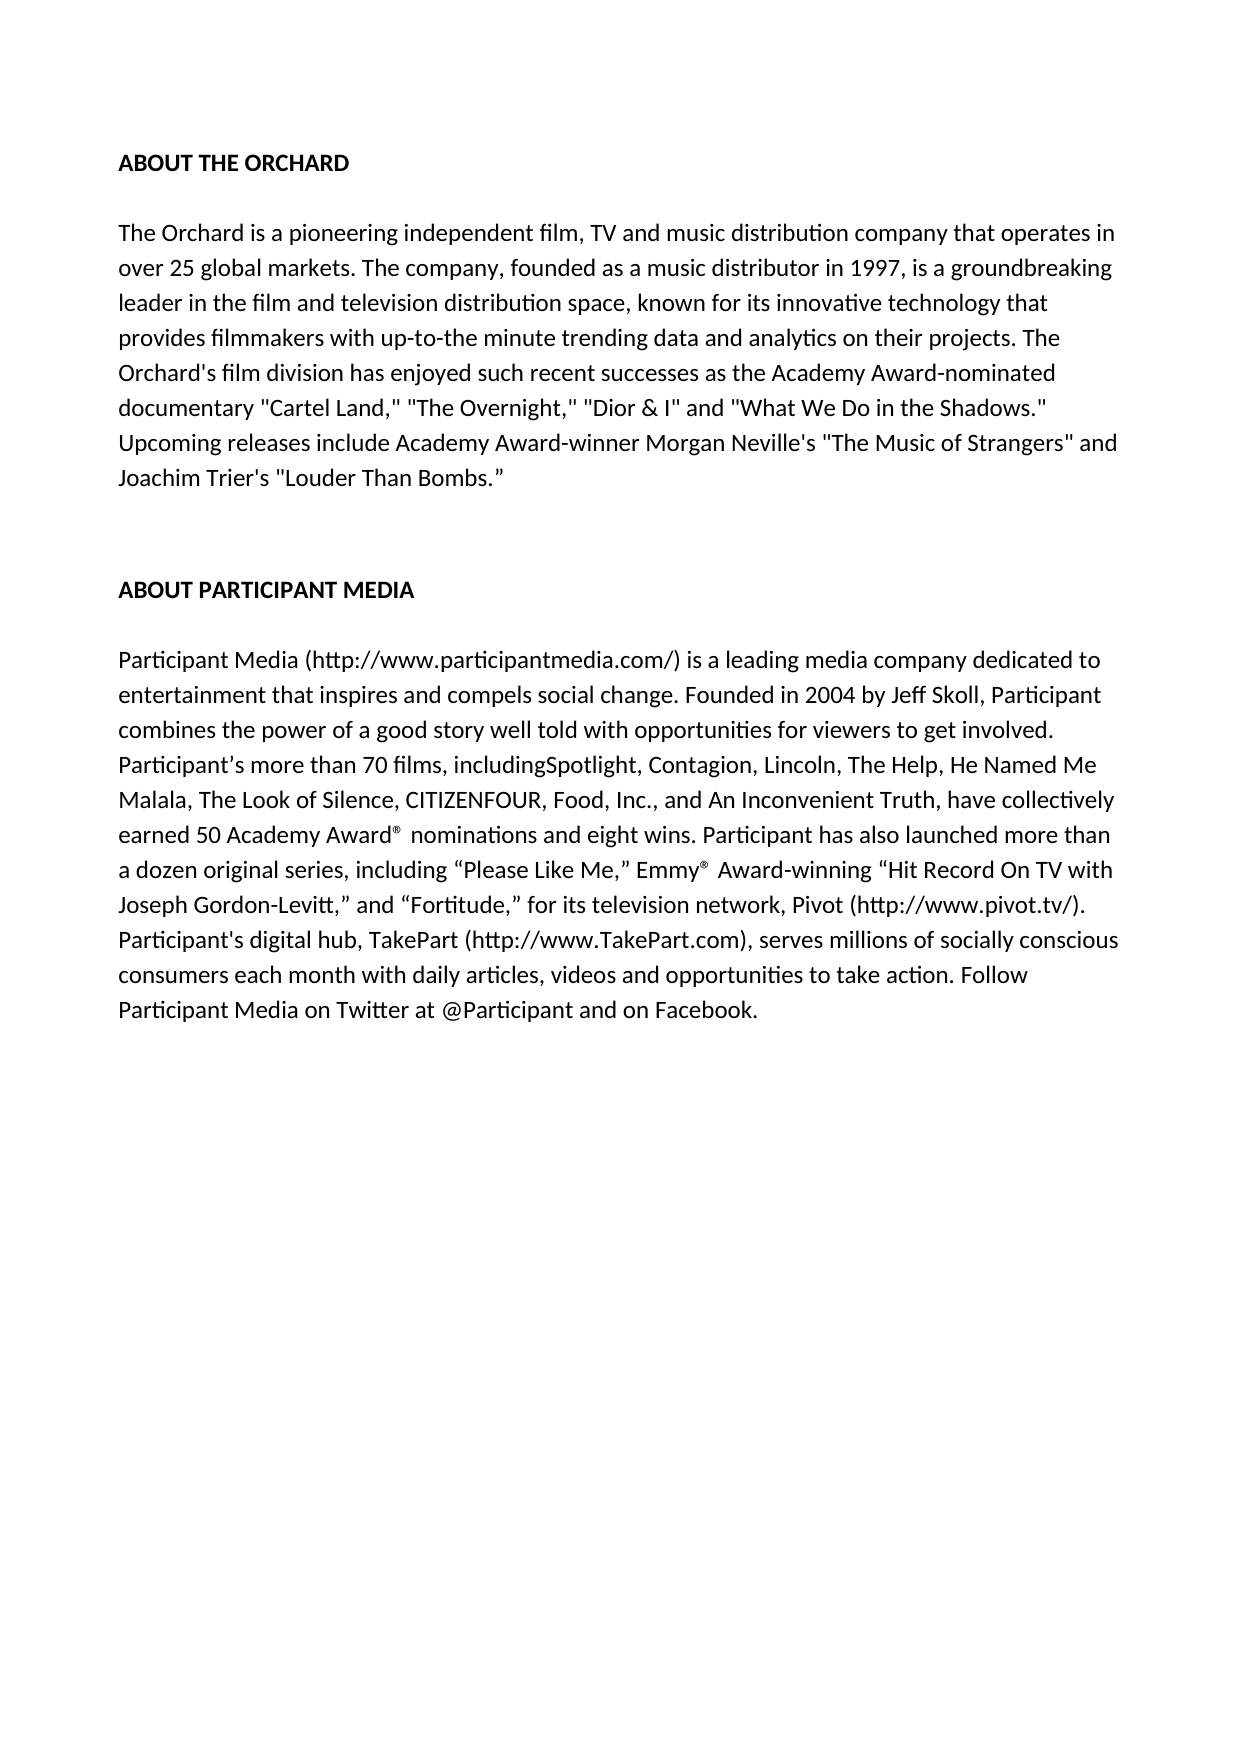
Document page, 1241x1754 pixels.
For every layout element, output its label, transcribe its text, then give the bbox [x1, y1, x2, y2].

text ABOUT THE ORCHARD The Orchard is a pioneering independent film, TV and music distribution company that operates in over 25 global markets. The company, founded as a music distributor in 1997, is a groundbreaking leader in the film and television distribution space, known for its innovative technology that provides filmmakers with up-to-the minute trending data and analytics on their projects. The Orchard's film division has enjoyed such recent successes as the Academy Award-nominated documentary "Cartel Land," "The Overnight," "Dior & I" and "What We Do in the Shadows." Upcoming releases include Academy Award-winner Morgan Neville's "The Music of Strangers" and Joachim Trier's "Louder Than Bombs.” [118, 148, 1122, 493]
text ABOUT PARTICIPANT MEDIA Participant Media (http://www.participantmedia.com/) is a leading media company dedicated to entertainment that inspires and compels social change. Founded in 2004 by Jeff Skoll, Participant combines the power of a good story well told with opportunities for viewers to get involved. Participant’s more than 70 films, includingSpotlight, Contagion, Lincoln, The Help, He Named Me Malala, The Look of Silence, CITIZENFOUR, Food, Inc., and An Inconvenient Truth, have collectively earned 50 Academy Award® nominations and eight wins. Participant has also launched more than a dozen original series, including “Please Like Me,” Emmy® Award-winning “Hit Record On TV with Joseph Gordon-Levitt,” and “Fortitude,” for its television network, Pivot (http://www.pivot.tv/). Participant's digital hub, TakePart (http://www.TakePart.com), serves millions of socially conscious consumers each month with daily articles, videos and opportunities to take action. Follow Participant Media on Twitter at @Participant and on Facebook. [118, 574, 1122, 1025]
